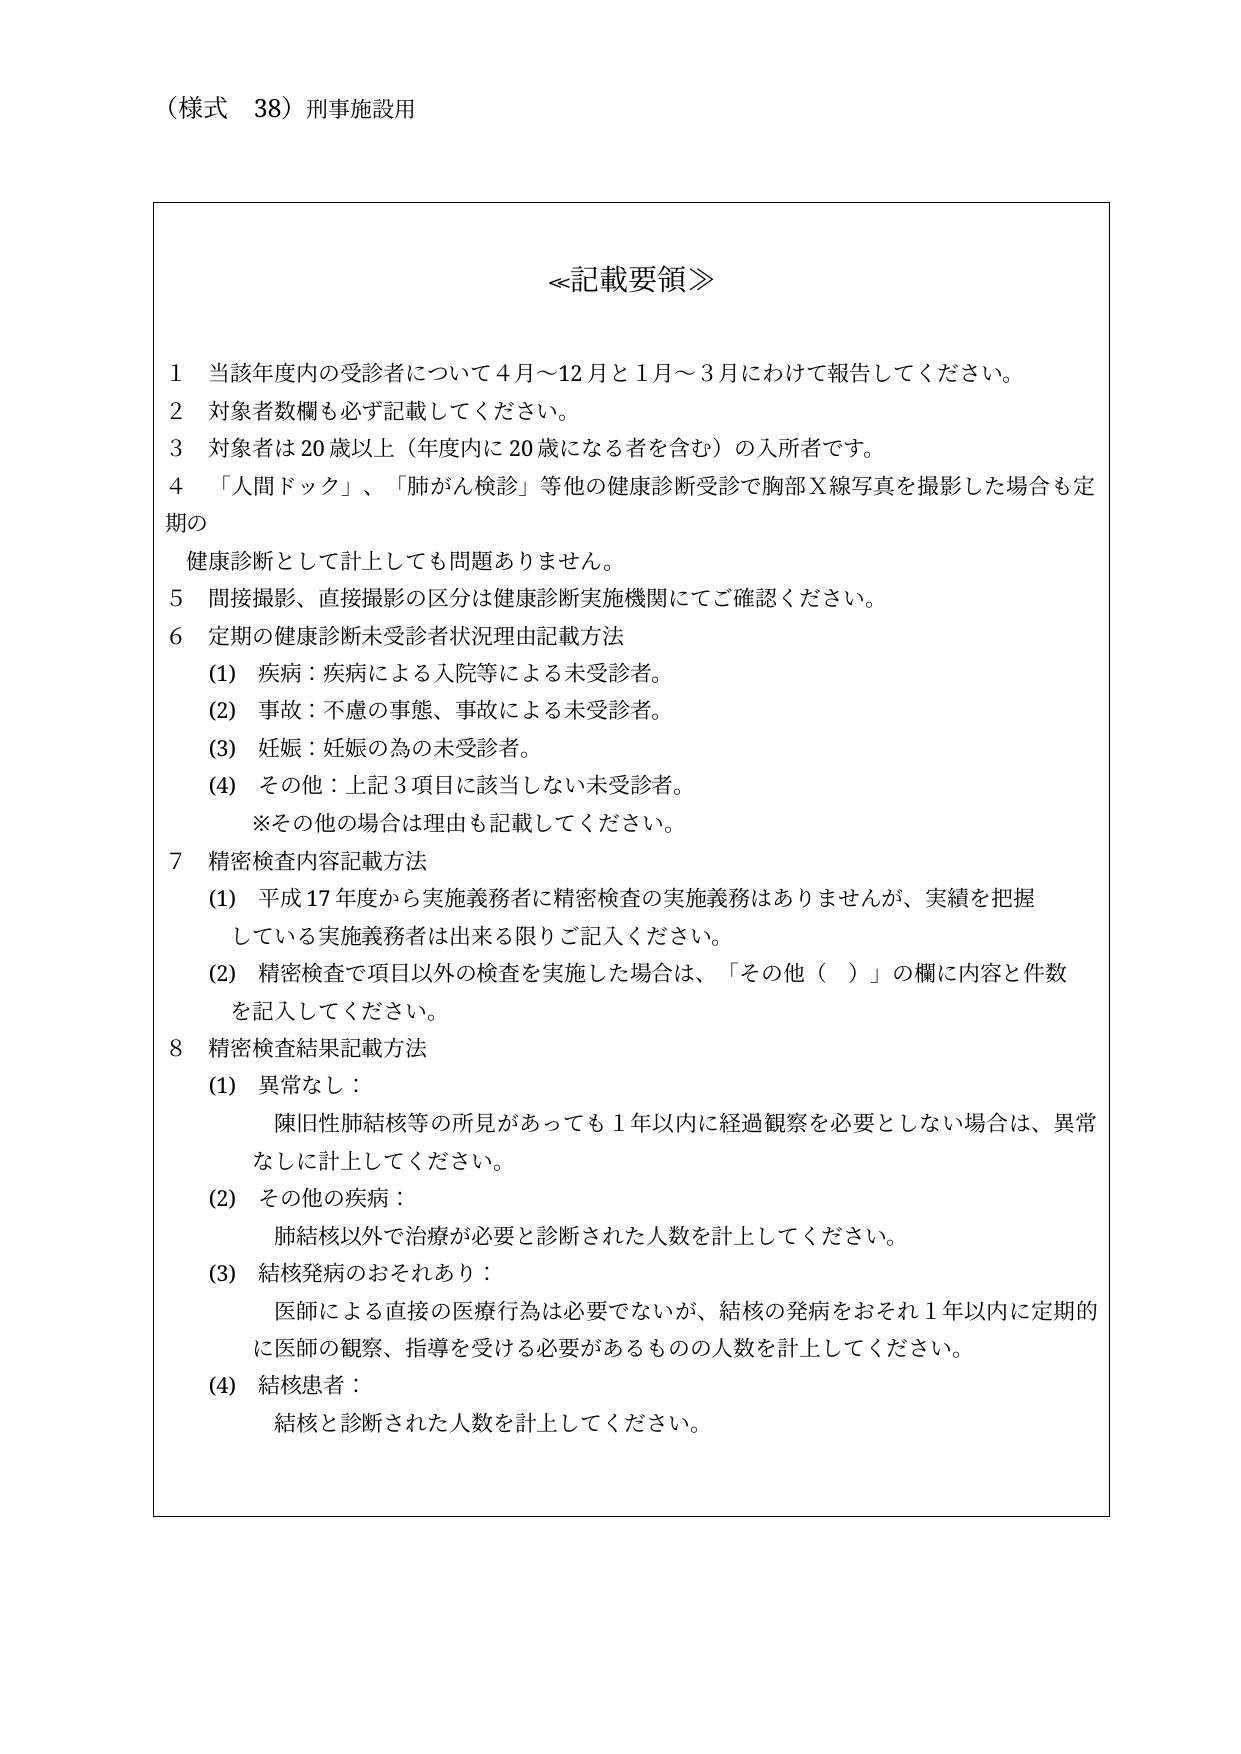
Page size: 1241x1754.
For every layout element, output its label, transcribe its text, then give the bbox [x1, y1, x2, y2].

table_header ≪記載要領≫ １ 当該年度内の受診者について４月～12月と１月～３月にわけて報告してください。 ２ 対象者数欄も必ず記載してください。 ３ 対象者は20歳以上（年度内に20歳になる者を含む）の入所者です。 ４ 「人間ドック」、「肺がん検診」等他の健康診断受診で胸部Ｘ線写真を撮影した場合も定期の 健康診断として計上しても問題ありません。 ５ 間接撮影、直接撮影の区分は健康診断実施機関にてご確認ください。 ６ 定期の健康診断未受診者状況理由記載方法 (1) 疾病：疾病による入院等による未受診者。 (2) 事故：不慮の事態、事故による未受診者。 (3) 妊娠：妊娠の為の未受診者。 (4) その他：上記３項目に該当しない未受診者。 ※その他の場合は理由も記載してください。 ７ 精密検査内容記載方法 (1) 平成17年度から実施義務者に精密検査の実施義務はありませんが、実績を把握 している実施義務者は出来る限りご記入ください。 (2) 精密検査で項目以外の検査を実施した場合は、「その他（ ）」の欄に内容と件数 を記入してください。 ８ 精密検査結果記載方法 (1) 異常なし： 陳旧性肺結核等の所見があっても１年以内に経過観察を必要としない場合は、異常なしに計上してください。 (2) その他の疾病： 肺結核以外で治療が必要と診断された人数を計上してください。 (3) 結核発病のおそれあり： 医師による直接の医療行為は必要でないが、結核の発病をおそれ１年以内に定期的に医師の観察、指導を受ける必要があるものの人数を計上してください。 (4) 結核患者： 結核と診断された人数を計上してください。 [154, 203, 1109, 1516]
